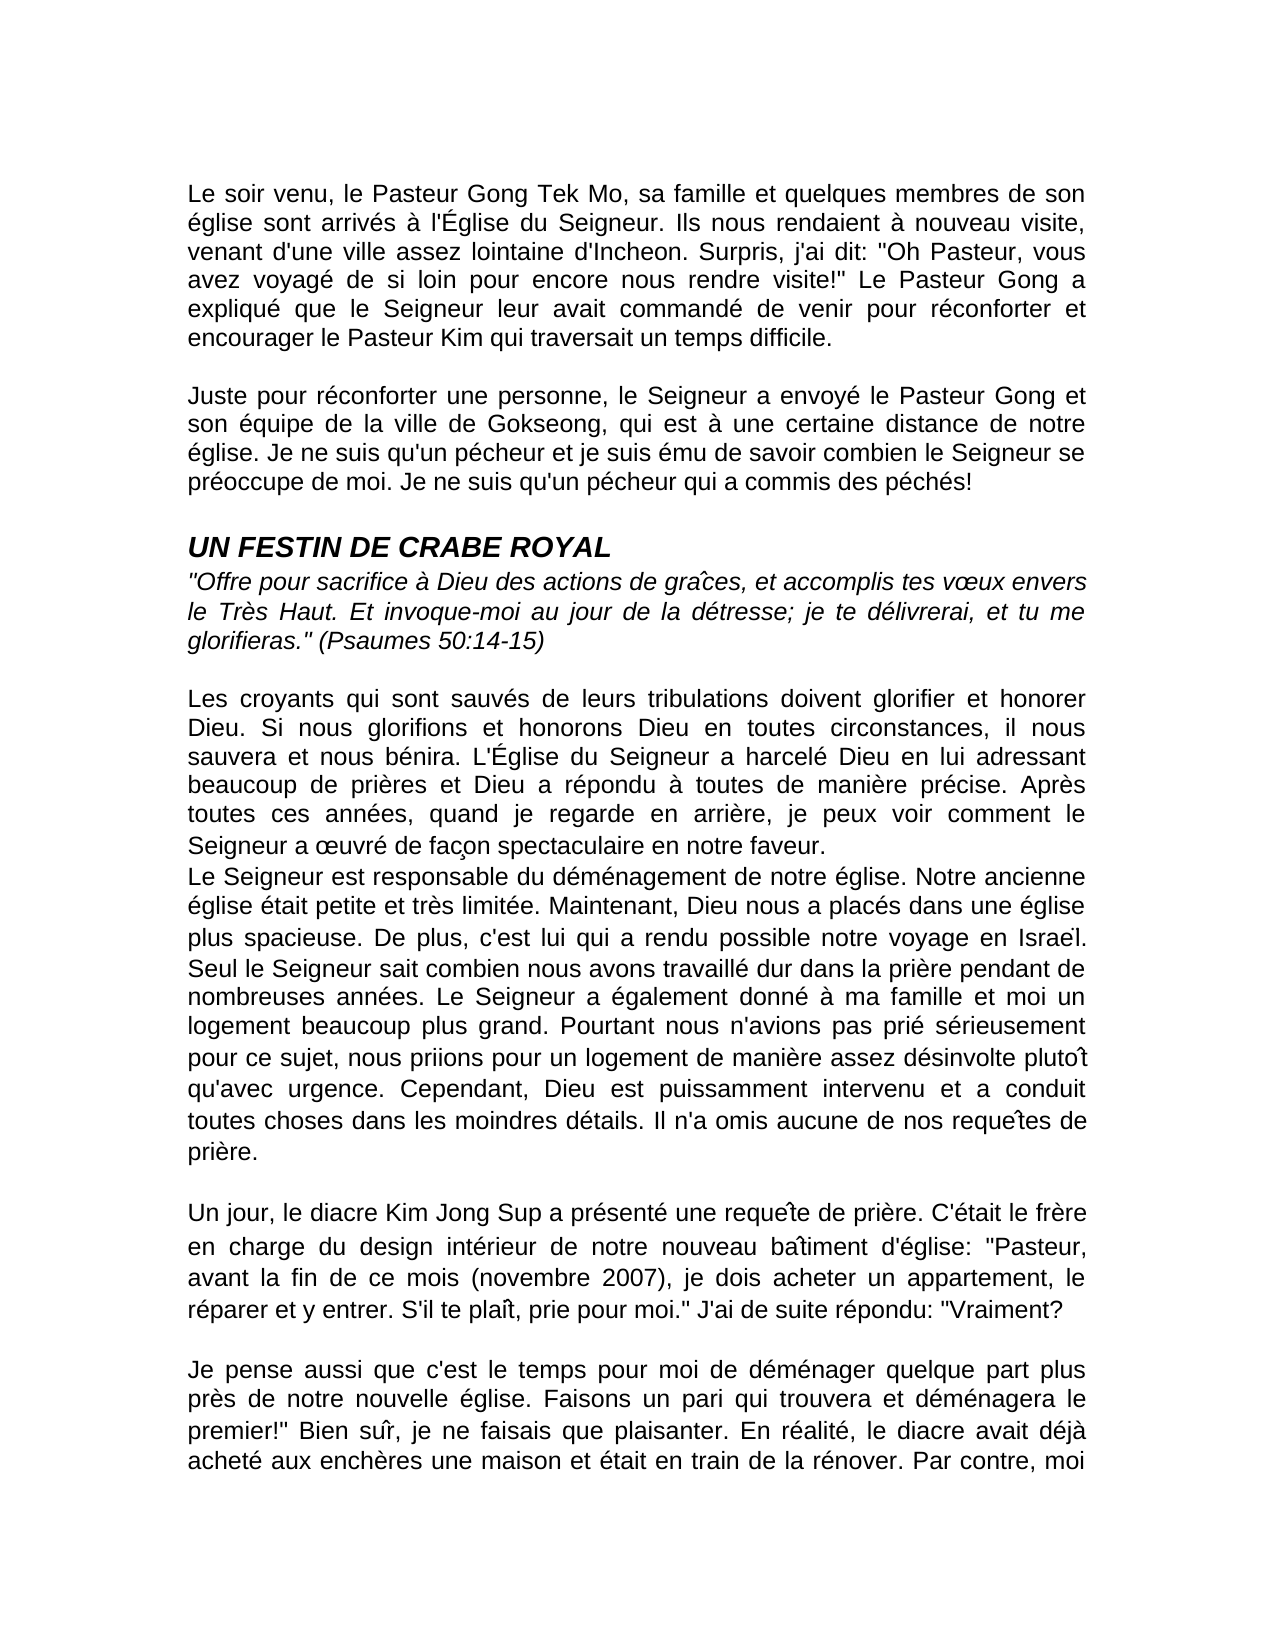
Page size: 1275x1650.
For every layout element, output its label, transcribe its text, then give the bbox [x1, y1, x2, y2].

text "Offre pour sacrifice à Dieu des actions de grâces, et accomplis tes vœux envers le Très Haut. Et invoque-moi au jour de la détresse; je te délivrerai, et tu me glorifieras." (Psaumes 50:14-15) [187, 563, 1087, 655]
text Les croyants qui sont sauvés de leurs tribulations doivent glorifier et honorer Dieu. Si nous glorifions et honorons Dieu en toutes circonstances, il nous sauvera et nous bénira. L'Église du Seigneur a harcelé Dieu en lui adressant beaucoup de prières et Dieu a répondu à toutes de manière précise. Après toutes ces années, quand je regarde en arrière, je peux voir comment le Seigneur a œuvré de façon spectaculaire en notre faveur. [187, 684, 1087, 862]
text Le Seigneur est responsable du déménagement de notre église. Notre ancienne église était petite et très limitée. Maintenant, Dieu nous a placés dans une église plus spacieuse. De plus, c'est lui qui a rendu possible notre voyage en Israël. Seul le Seigneur sait combien nous avons travaillé dur dans la prière pendant de nombreuses années. Le Seigneur a également donné à ma famille et moi un logement beaucoup plus grand. Pourtant nous n'avions pas prié sérieusement pour ce sujet, nous priions pour un logement de manière assez désinvolte plutôt qu'avec urgence. Cependant, Dieu est puissamment intervenu et a conduit toutes choses dans les moindres détails. Il n'a omis aucune de nos requêtes de prière. [187, 862, 1087, 1166]
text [187, 1355, 1087, 1475]
text Juste pour réconforter une personne, le Seigneur a envoyé le Pasteur Gong et son équipe de la ville de Gokseong, qui est à une certaine distance de notre église. Je ne suis qu'un pécheur et je suis ému de savoir combien le Seigneur se préoccupe de moi. Je ne suis qu'un pécheur qui a commis des péchés! [187, 381, 1087, 496]
text Un jour, le diacre Kim Jong Sup a présenté une requête de prière. C'était le frère en charge du design intérieur de notre nouveau bâtiment d'église: "Pasteur, avant la fin de ce mois (novembre 2007), je dois acheter un appartement, le réparer et y entrer. S'il te plaît, prie pour moi." J'ai de suite répondu: "Vraiment? [187, 1195, 1087, 1326]
text Le soir venu, le Pasteur Gong Tek Mo, sa famille et quelques membres de son église sont arrivés à l'Église du Seigneur. Ils nous rendaient à nouveau visite, venant d'une ville assez lointaine d'Incheon. Surpris, j'ai dit: "Oh Pasteur, vous avez voyagé de si loin pour encore nous rendre visite!" Le Pasteur Gong a expliqué que le Seigneur leur avait commandé de venir pour réconforter et encourager le Pasteur Kim qui traversait un temps difficile. [187, 179, 1087, 351]
text UN FESTIN DE CRABE ROYAL [187, 529, 1087, 563]
